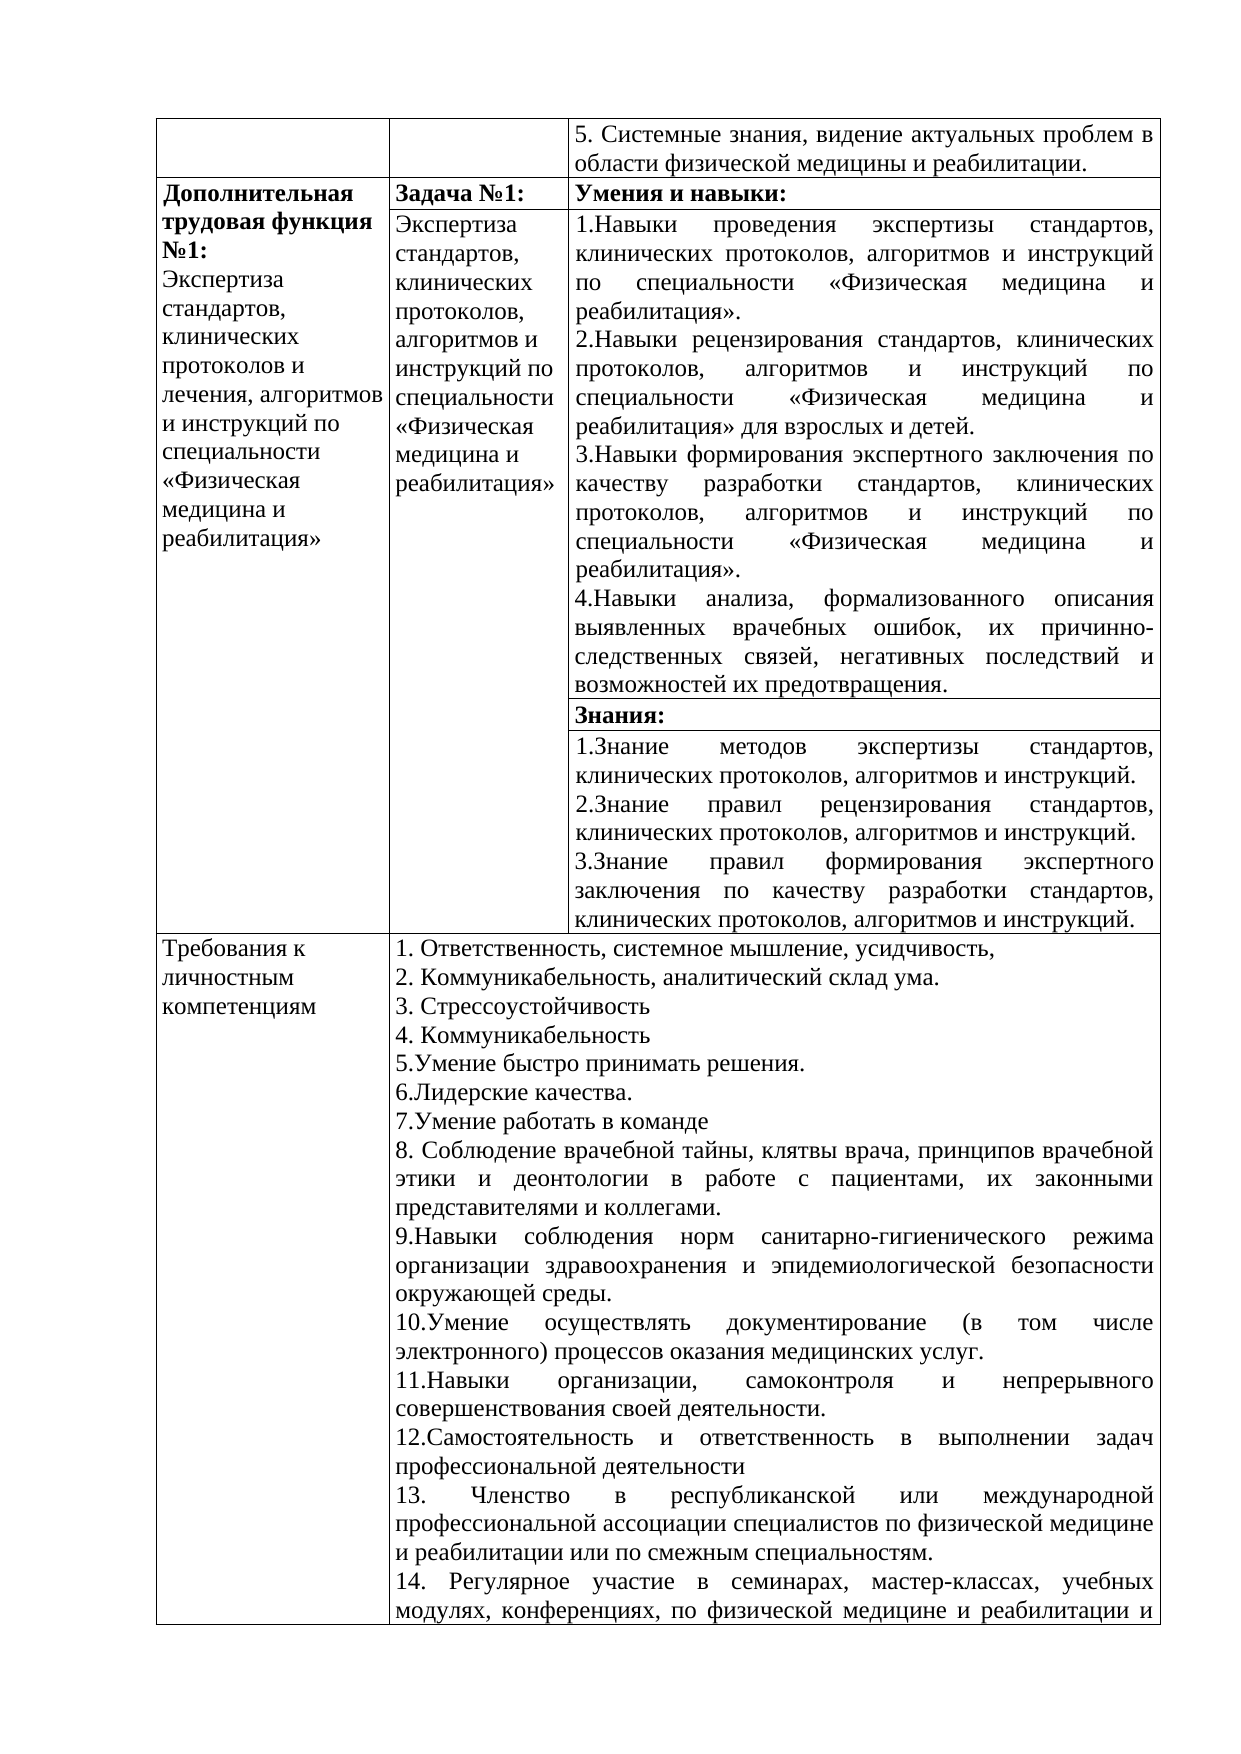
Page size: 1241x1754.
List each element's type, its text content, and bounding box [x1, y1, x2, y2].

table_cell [569, 119, 1160, 177]
table_cell Умения и навыки: [569, 178, 1160, 208]
table_cell Задача №1: [390, 178, 568, 208]
table_cell Дополнительная трудовая функция №1: Экспертиза стандартов, клинических протоколов и лечения, алгоритмов и инструкций по специальности «Физическая медицина и реабилитация» [157, 178, 389, 932]
table_cell 1.Знание методов экспертизы стандартов, клинических протоколов, алгоритмов и инструкций. 2.Знание правил рецензирования стандартов, клинических протоколов, алгоритмов и инструкций. 3.Знание правил формирования экспертного заключения по качеству разработки стандартов, клинических протоколов, алгоритмов и инструкций. [569, 731, 1160, 932]
table_cell 1.Навыки проведения экспертизы стандартов, клинических протоколов, алгоритмов и инструкций по специальности «Физическая медицина и реабилитация». 2.Навыки рецензирования стандартов, клинических протоколов, алгоритмов и инструкций по специальности «Физическая медицина и реабилитация» для взрослых и детей. 3.Навыки формирования экспертного заключения по качеству разработки стандартов, клинических протоколов, алгоритмов и инструкций по специальности «Физическая медицина и реабилитация». 4.Навыки анализа, формализованного описания выявленных врачебных ошибок, их причинно-следственных связей, негативных последствий и возможностей их предотвращения. [569, 210, 1160, 698]
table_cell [390, 934, 1160, 1623]
table_cell Экспертиза стандартов, клинических протоколов, алгоритмов и инструкций по специальности «Физическая медицина и реабилитация» [390, 210, 568, 932]
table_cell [157, 934, 389, 1623]
table_cell Знания: [569, 699, 1160, 730]
